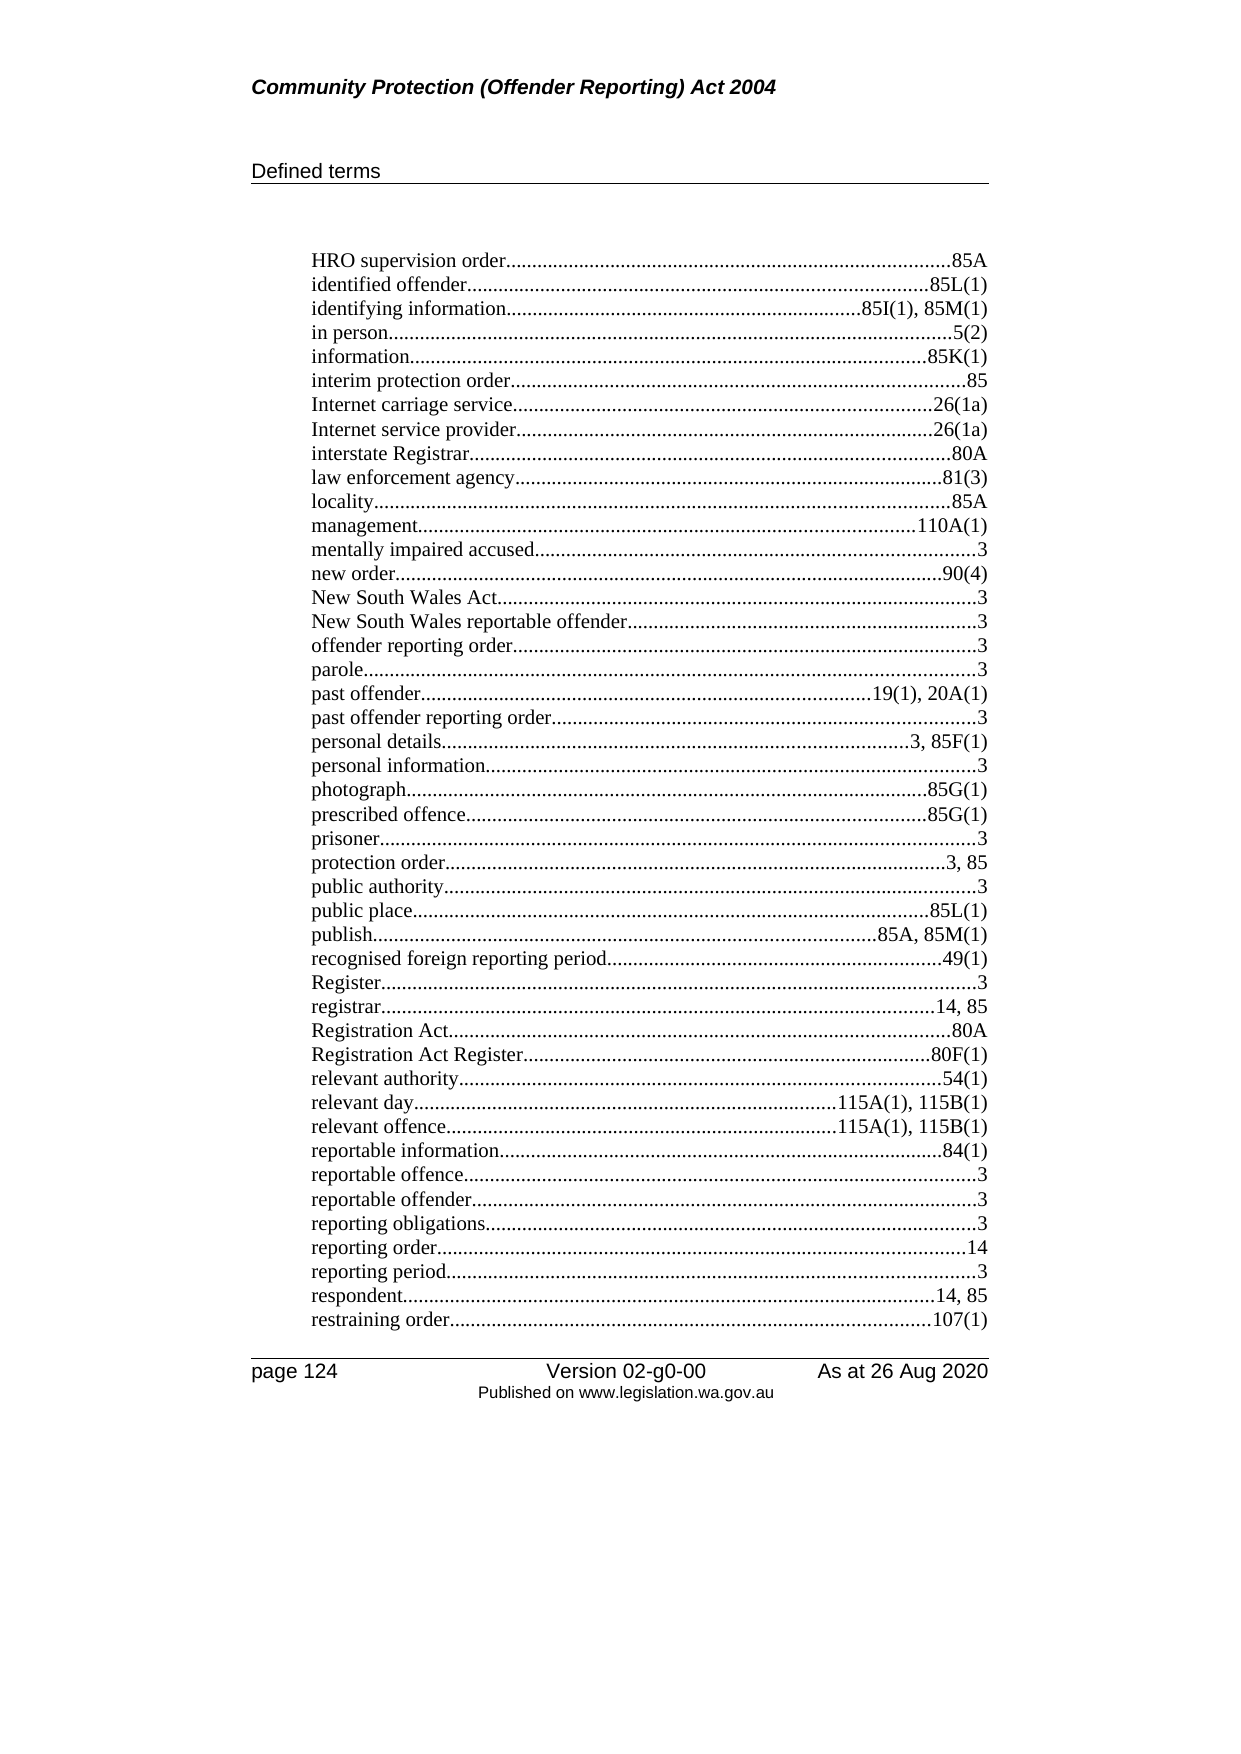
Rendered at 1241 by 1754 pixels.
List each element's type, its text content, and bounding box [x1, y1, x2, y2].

text publish 85A, 85M(1) [311, 922, 929, 946]
text recognised foreign reporting period 49(1) [311, 946, 929, 970]
text relevant offence 115A(1), 115B(1) [311, 1114, 929, 1138]
text past offender 19(1), 20A(1) [311, 681, 929, 705]
text photograph 85G(1) [311, 777, 929, 801]
text Registration Act 80A [311, 1018, 929, 1042]
text offender reporting order 3 [311, 633, 929, 657]
text reporting period 3 [311, 1259, 929, 1283]
text New South Wales Act 3 [311, 585, 929, 609]
text public authority 3 [311, 874, 929, 898]
text reportable offender 3 [311, 1186, 929, 1211]
text relevant day 115A(1), 115B(1) [311, 1090, 929, 1114]
text Internet service provider 26(1a) [311, 416, 929, 441]
text reporting order 14 [311, 1234, 929, 1259]
text identified offender 85L(1) [311, 272, 929, 296]
text new order 90(4) [311, 561, 929, 585]
text public place 85L(1) [311, 898, 929, 922]
text Register 3 [311, 970, 929, 994]
text restraining order 107(1) [311, 1307, 929, 1331]
text personal information 3 [311, 753, 929, 777]
text management 110A(1) [311, 513, 929, 537]
text past offender reporting order 3 [311, 705, 929, 729]
text personal details 3, 85F(1) [311, 729, 929, 753]
text Registration Act Register 80F(1) [311, 1042, 929, 1066]
text respondent 14, 85 [311, 1283, 929, 1307]
text prescribed offence 85G(1) [311, 801, 929, 826]
text HRO supervision order 85A [311, 248, 929, 272]
text information 85K(1) [311, 344, 929, 368]
text registrar 14, 85 [311, 994, 929, 1018]
text law enforcement agency 81(3) [311, 464, 929, 489]
text relevant authority 54(1) [311, 1066, 929, 1090]
text Internet carriage service 26(1a) [311, 392, 929, 416]
text identifying information 85I(1), 85M(1) [311, 296, 929, 320]
text in person 5(2) [311, 320, 929, 344]
text prisoner 3 [311, 826, 929, 849]
text interim protection order 85 [311, 368, 929, 392]
text reportable offence 3 [311, 1162, 929, 1186]
text reporting obligations 3 [311, 1211, 929, 1234]
text protection order 3, 85 [311, 849, 929, 874]
text reportable information 84(1) [311, 1138, 929, 1162]
text New South Wales reportable offender 3 [311, 609, 929, 633]
text interstate Registrar 80A [311, 441, 929, 464]
text locality 85A [311, 489, 929, 513]
text mentally impaired accused 3 [311, 537, 929, 561]
text parole 3 [311, 657, 929, 681]
